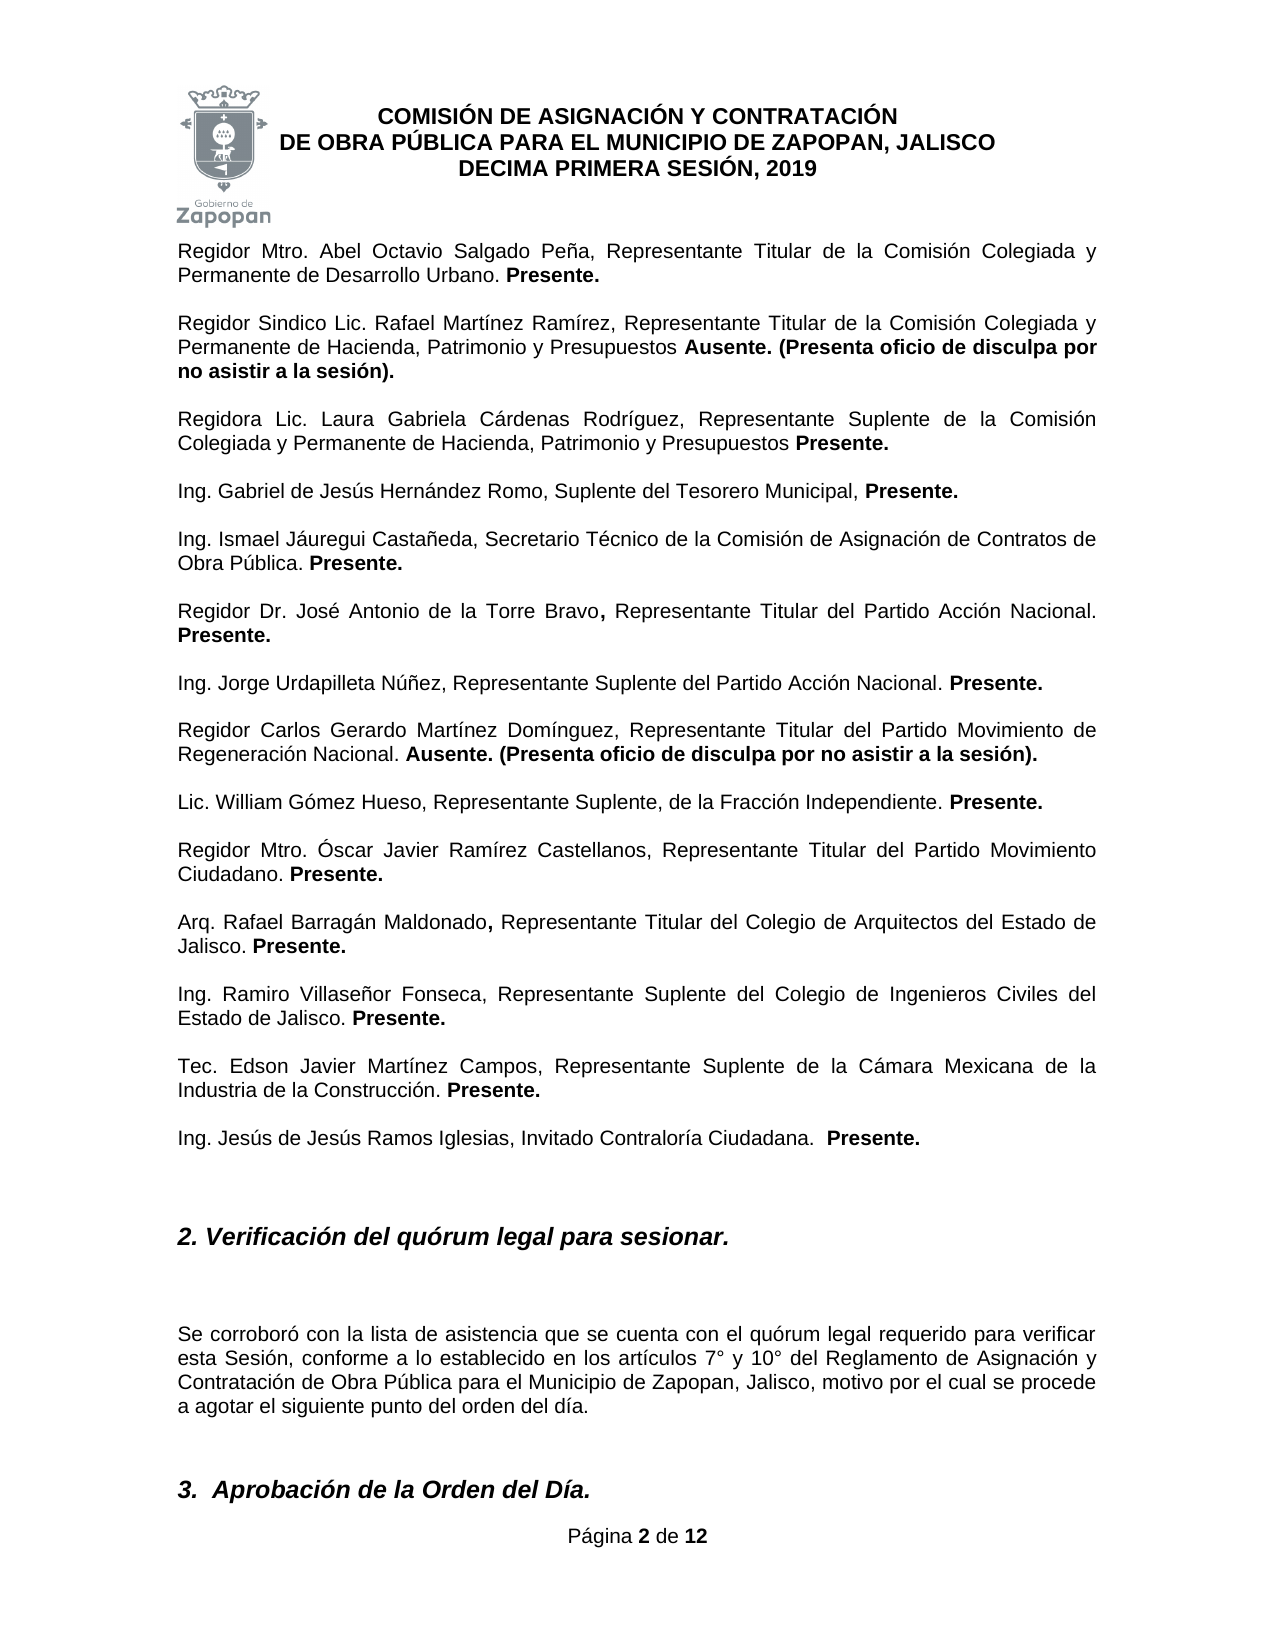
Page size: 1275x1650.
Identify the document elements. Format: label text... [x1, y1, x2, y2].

text Ing. Jorge Urdapilleta Núñez, Representante Suplente del Partido Acción Nacional. Presente. [177, 670, 1098, 694]
text Ing. Ismael Jáuregui Castañeda, Secretario Técnico de la Comisión de Asignación de Contratos de Obra Pública. Presente. [177, 527, 1098, 574]
text Regidor Mtro. Óscar Javier Ramírez Castellanos, Representante Titular del Partido Movimiento Ciudadano. Presente. [177, 838, 1098, 886]
text Regidor Carlos Gerardo Martínez Domínguez, Representante Titular del Partido Movimiento de Regeneración Nacional. Ausente. (Presenta oficio de disculpa por no asistir a la sesión). [177, 718, 1098, 766]
text Tec. Edson Javier Martínez Campos, Representante Suplente de la Cámara Mexicana de la Industria de la Construcción. Presente. [177, 1054, 1098, 1102]
text Regidor Dr. José Antonio de la Torre Bravo, Representante Titular del Partido Acción Nacional. Presente. [177, 598, 1098, 646]
text Regidor Sindico Lic. Rafael Martínez Ramírez, Representante Titular de la Comisión Colegiada y Permanente de Hacienda, Patrimonio y Presupuestos Ausente. (Presenta oficio de disculpa por no asistir a la sesión). [177, 311, 1098, 383]
picture [176, 85, 271, 228]
text Arq. Rafael Barragán Maldonado, Representante Titular del Colegio de Arquitectos del Estado de Jalisco. Presente. [177, 910, 1098, 958]
text 2. Verificación del quórum legal para sesionar. [177, 1221, 1098, 1250]
text Ing. Gabriel de Jesús Hernández Romo, Suplente del Tesorero Municipal, Presente. [177, 479, 1098, 503]
text Lic. William Gómez Hueso, Representante Suplente, de la Fracción Independiente. Presente. [177, 790, 1098, 814]
text Ing. Jesús de Jesús Ramos Iglesias, Invitado Contraloría Ciudadana. Presente. [177, 1126, 1098, 1149]
text Se corroboró con la lista de asistencia que se cuenta con el quórum legal requerido para verificar esta Sesión, conforme a lo establecido en los artículos 7° y 10° del Reglamento de Asignación y Contratación de Obra Pública para el Municipio de Zapopan, Jalisco, motivo por el cual se procede a agotar el siguiente punto del orden del día. [177, 1322, 1098, 1418]
text Regidora Lic. Laura Gabriela Cárdenas Rodríguez, Representante Suplente de la Comisión Colegiada y Permanente de Hacienda, Patrimonio y Presupuestos Presente. [177, 407, 1098, 455]
text Regidor Mtro. Abel Octavio Salgado Peña, Representante Titular de la Comisión Colegiada y Permanente de Desarrollo Urbano. Presente. [177, 239, 1098, 287]
text Ing. Ramiro Villaseñor Fonseca, Representante Suplente del Colegio de Ingenieros Civiles del Estado de Jalisco. Presente. [177, 982, 1098, 1030]
text 3. Aprobación de la Orden del Día. [177, 1475, 1098, 1504]
